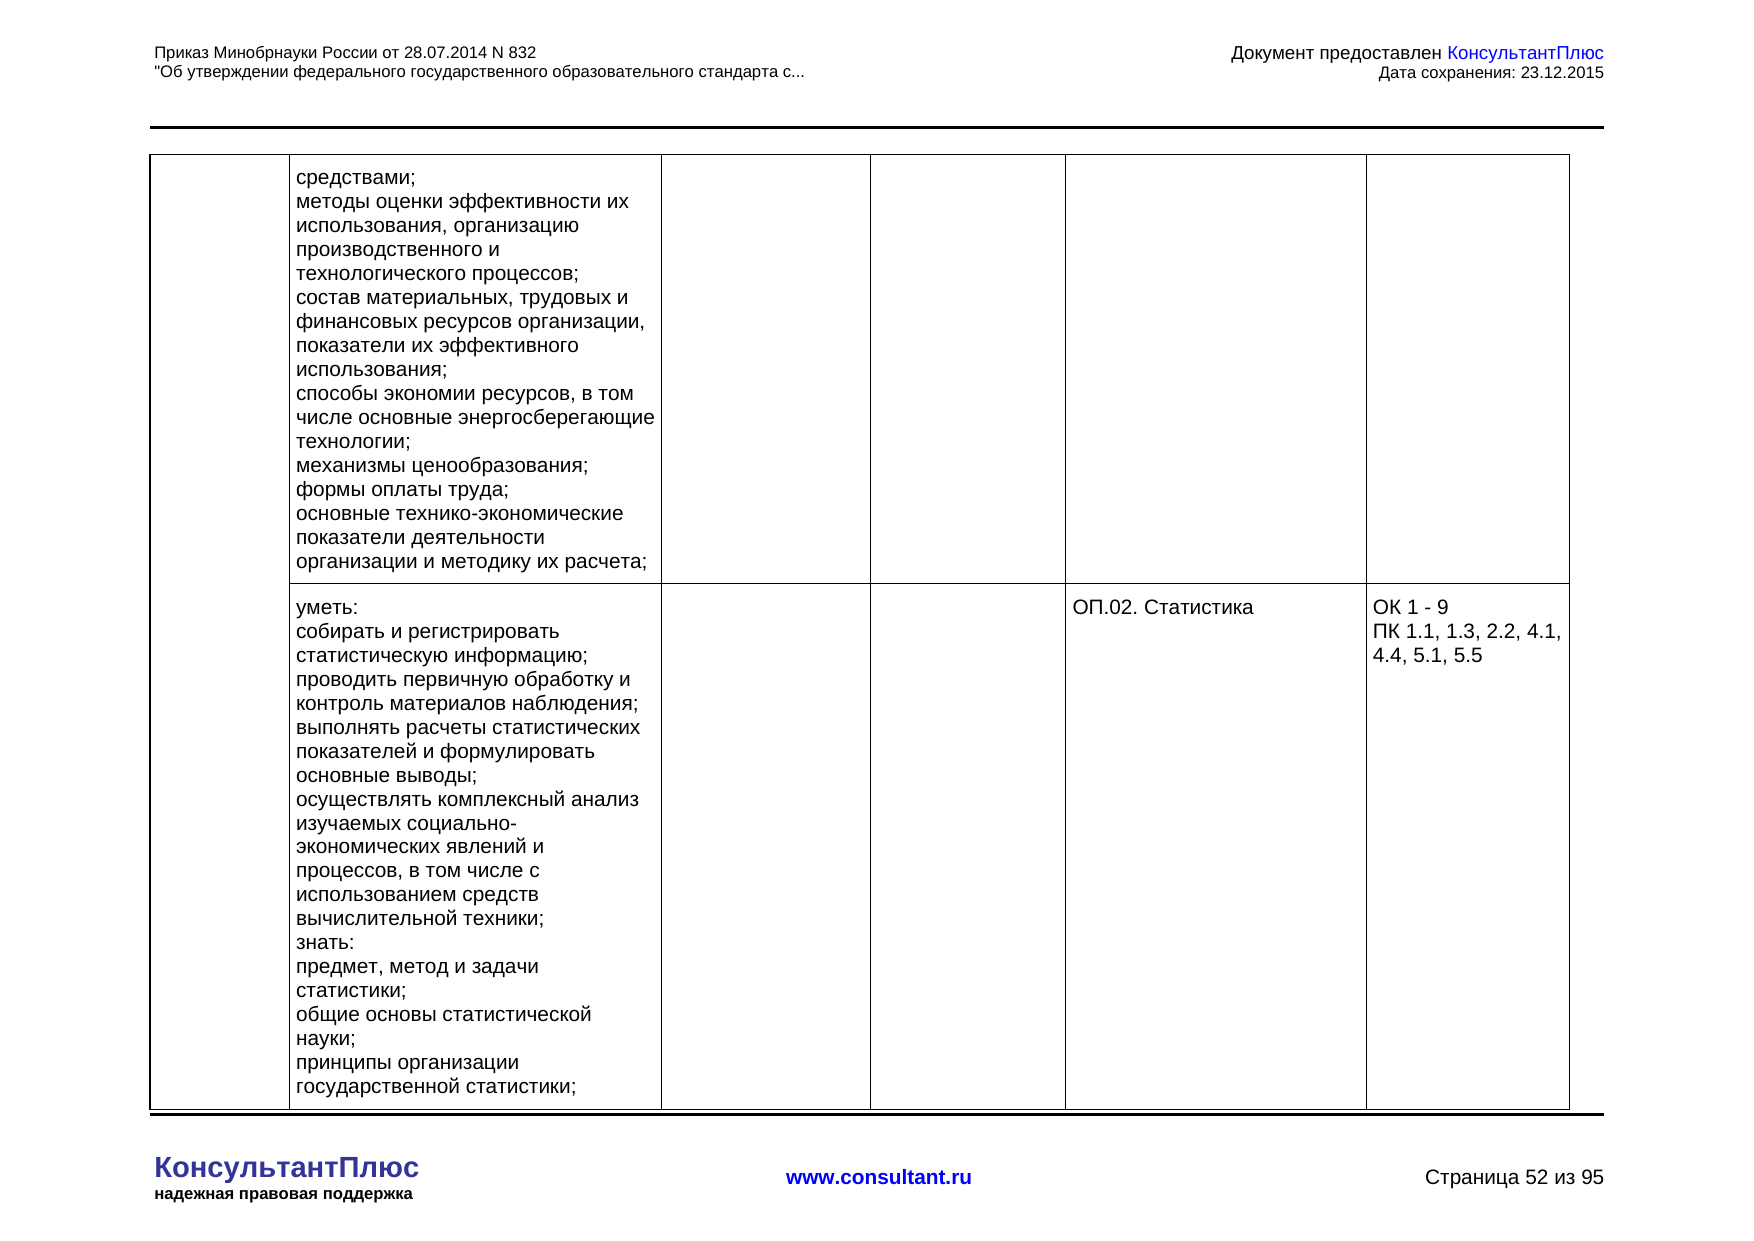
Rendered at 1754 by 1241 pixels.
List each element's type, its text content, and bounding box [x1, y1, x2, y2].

table_cell [662, 155, 870, 583]
table_cell [662, 584, 870, 1108]
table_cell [290, 584, 661, 1108]
table_cell [871, 584, 1065, 1108]
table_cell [1066, 155, 1366, 583]
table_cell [1367, 584, 1569, 1108]
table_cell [1367, 155, 1569, 583]
table_cell ОП.02. Статистика [1066, 584, 1366, 1108]
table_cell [290, 155, 661, 583]
table_cell [871, 155, 1065, 583]
